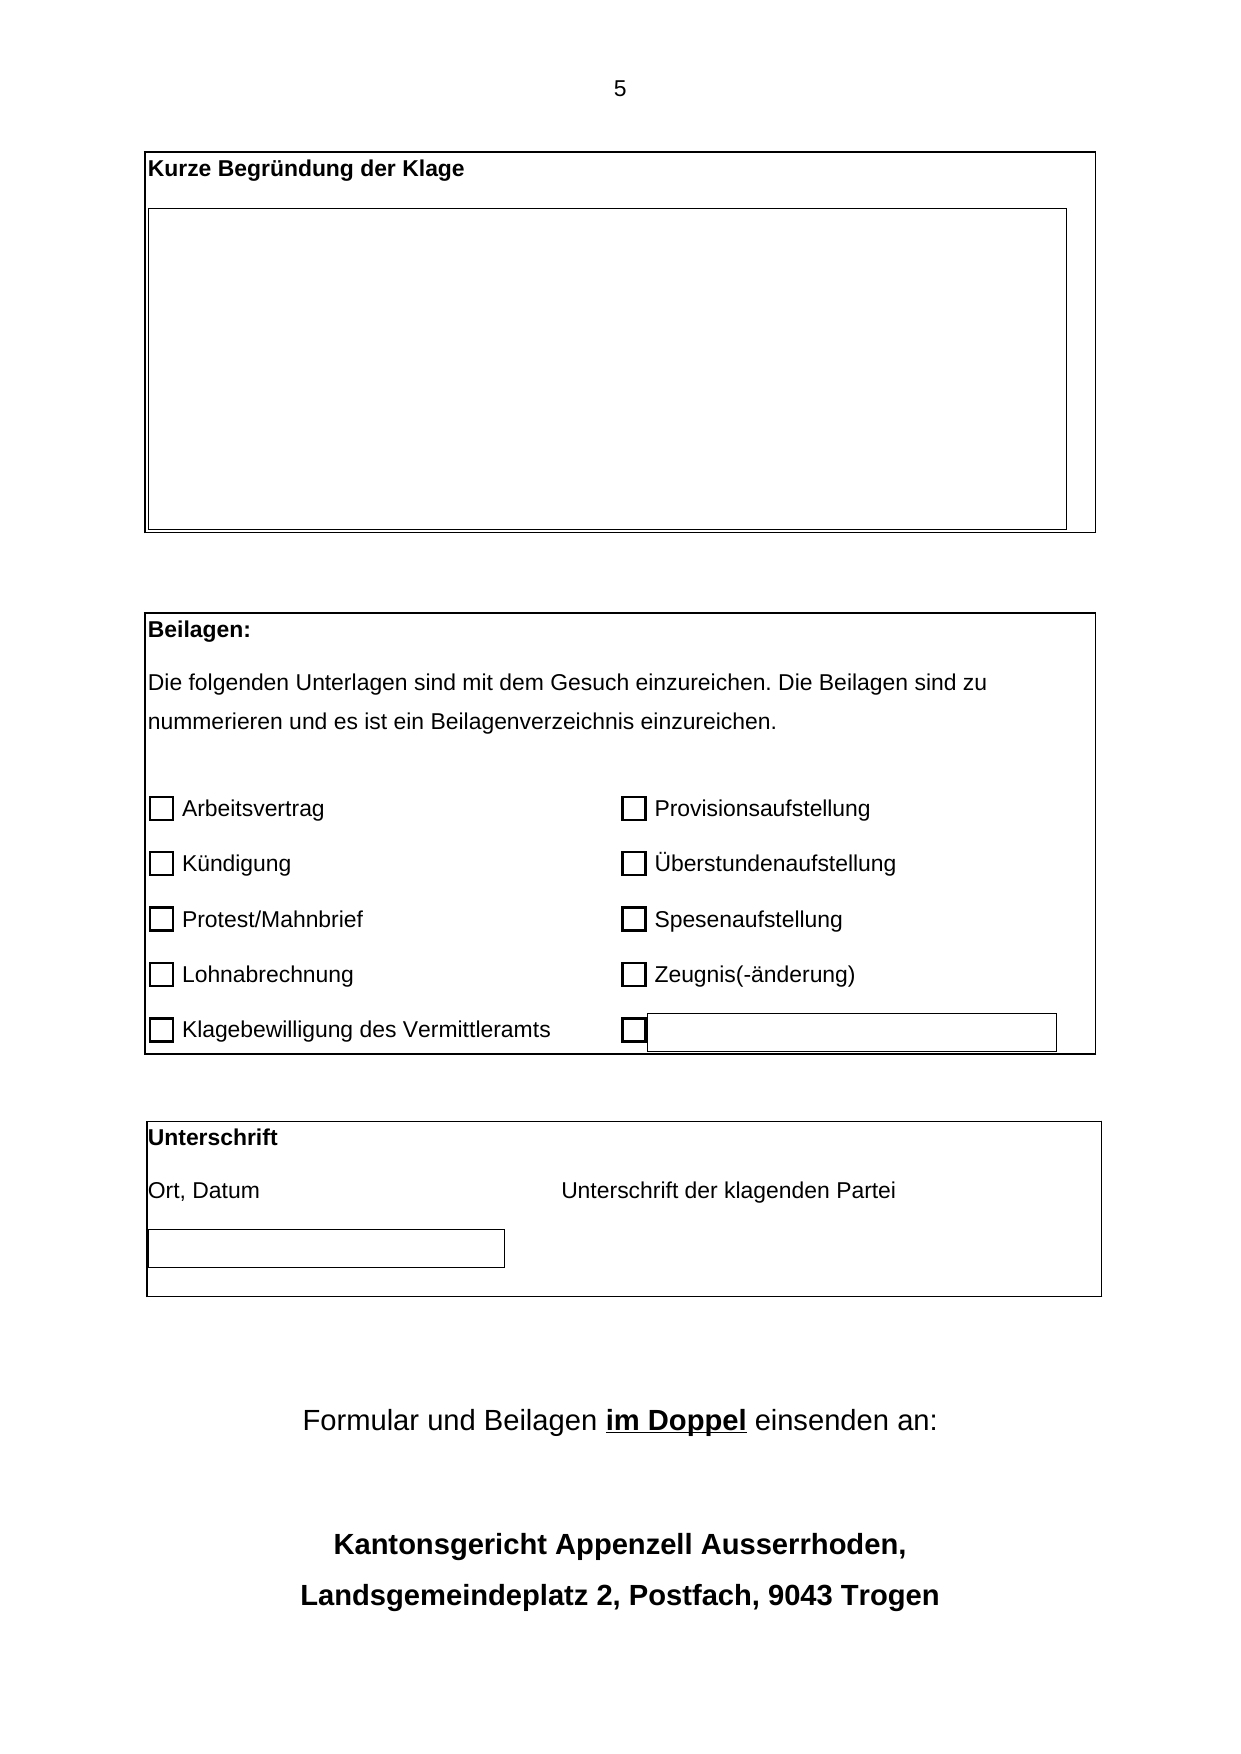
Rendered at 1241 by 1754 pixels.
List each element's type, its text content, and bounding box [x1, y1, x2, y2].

text Kantonsgericht Appenzell Ausserrhoden, [148, 1527, 1093, 1561]
text Formular und Beilagen im Doppel einsenden an: [148, 1403, 1093, 1436]
text Die folgenden Unterlagen sind mit dem Gesuch einzureichen. Die Beilagen sind zu nummerieren und es ist ein Beilagenverzeichnis einzureichen. [146, 665, 1095, 734]
text Unterschrift [148, 1122, 1101, 1151]
text Ort, Datum Unterschrift der klagenden Partei [148, 1173, 1101, 1203]
text Kurze Begründung der Klage [146, 153, 1095, 181]
text Landsgemeindeplatz 2, Postfach, 9043 Trogen [148, 1577, 1093, 1611]
text Beilagen: [146, 614, 1095, 642]
